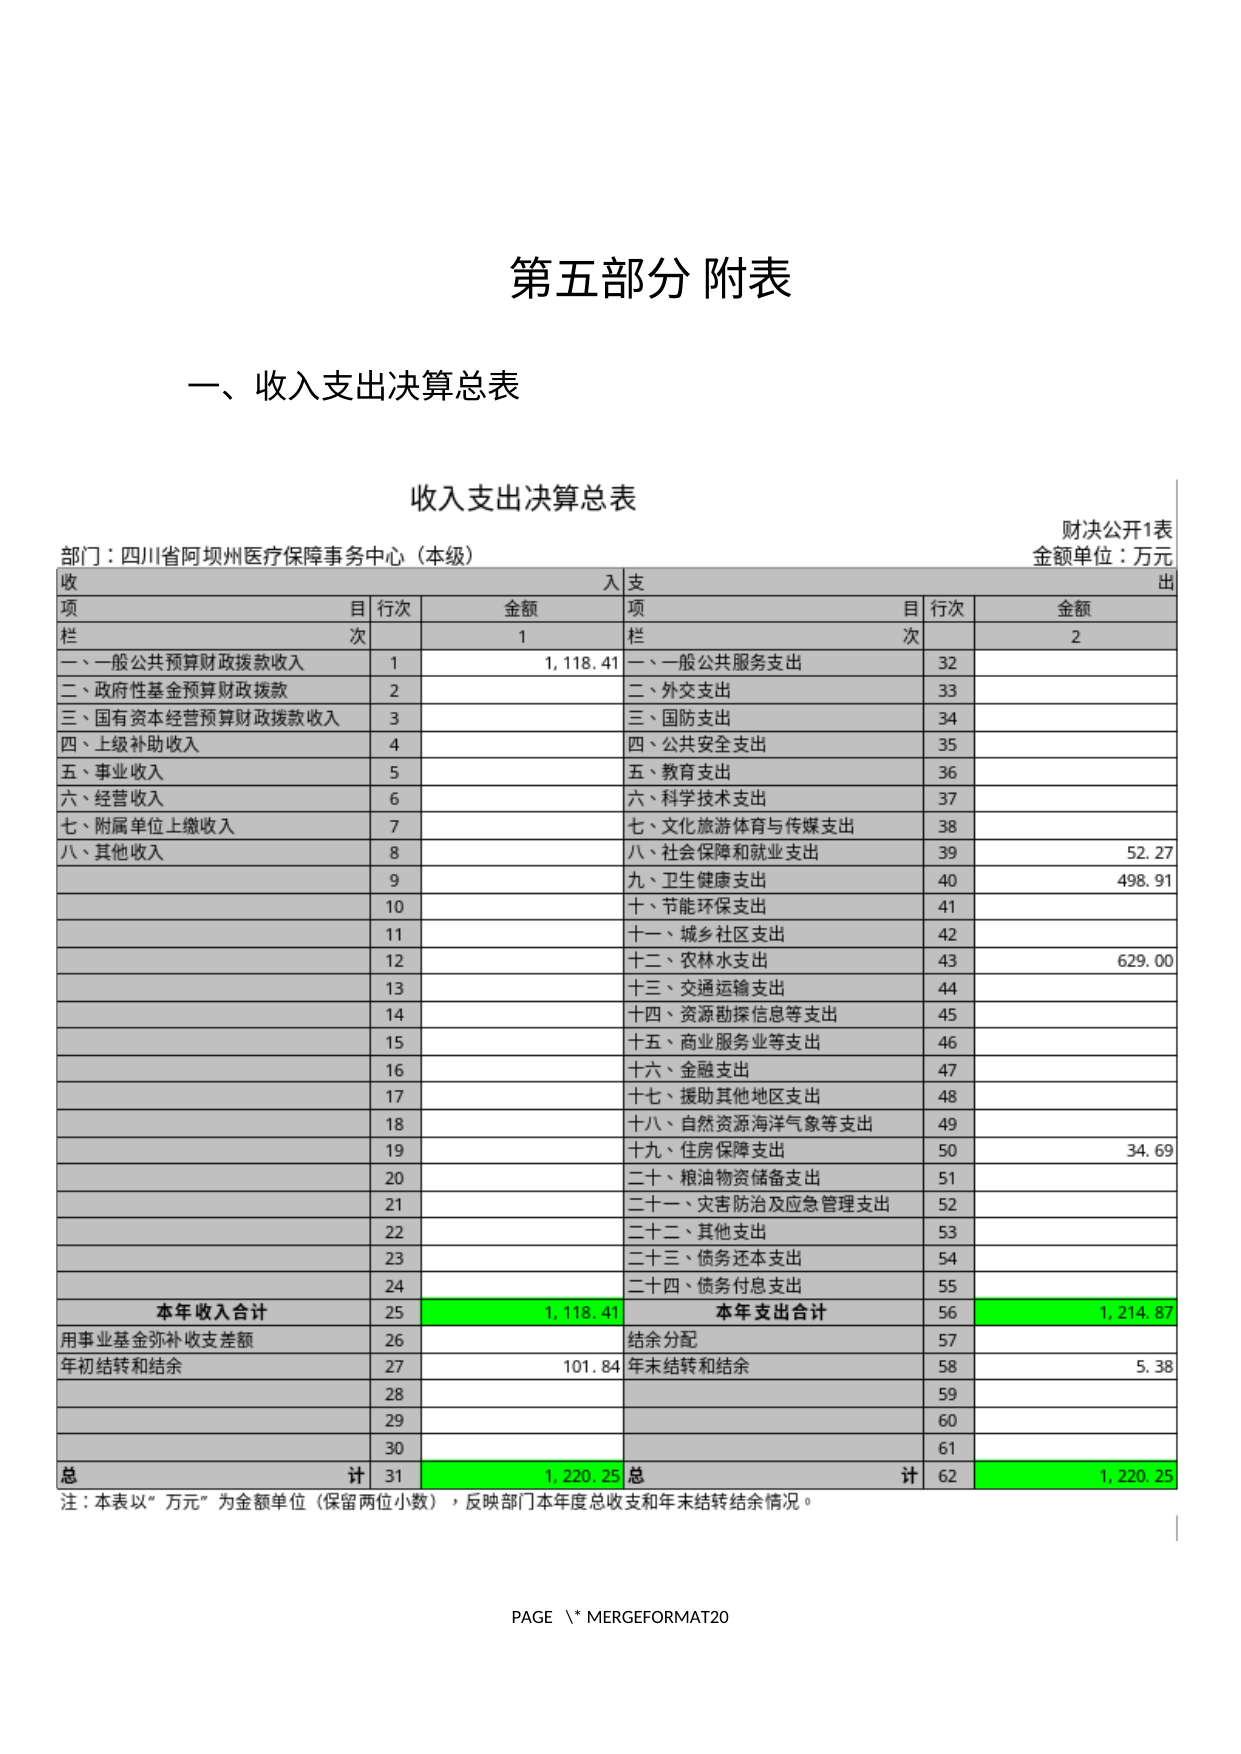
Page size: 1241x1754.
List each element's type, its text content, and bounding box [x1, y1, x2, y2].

subtitle 一、收入支出决算总表 [187, 352, 1053, 417]
text 第五部分 附表 [187, 227, 1053, 324]
